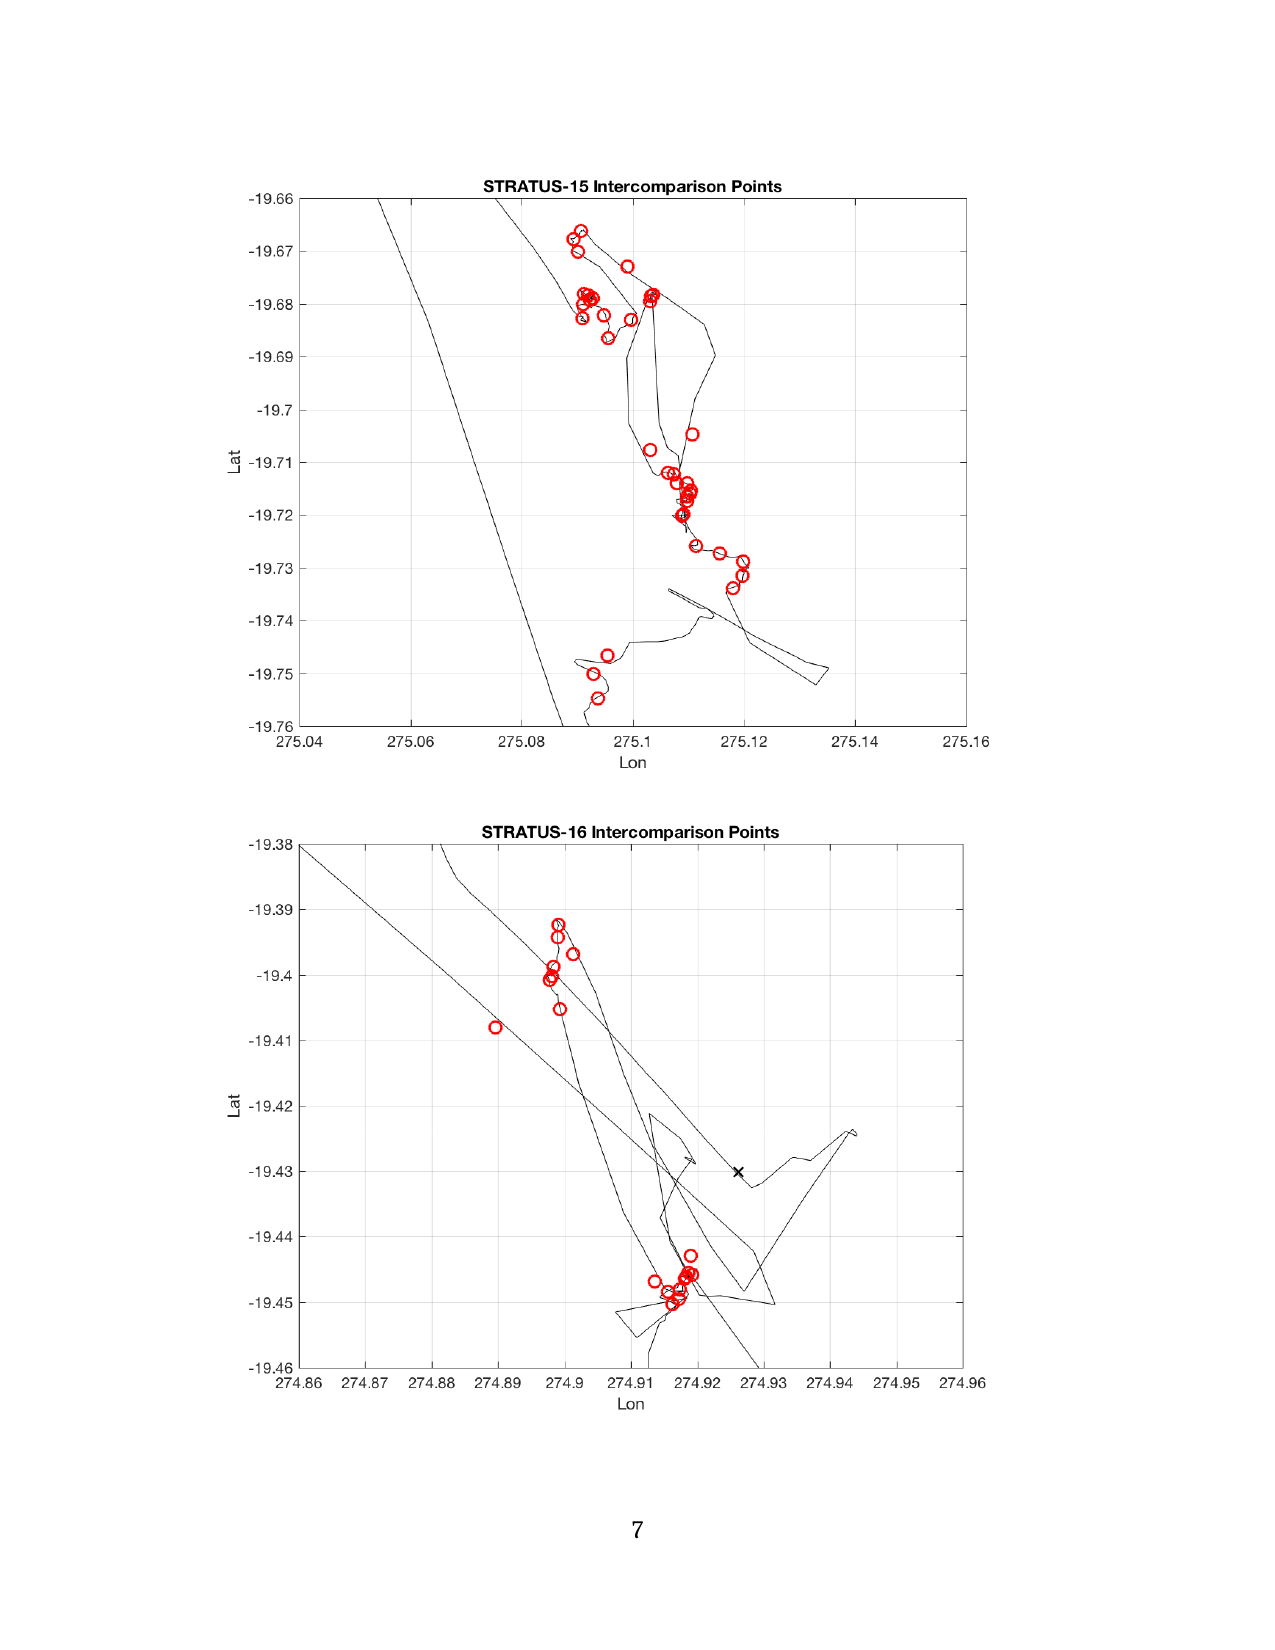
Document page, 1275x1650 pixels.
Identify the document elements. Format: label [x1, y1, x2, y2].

picture [187, 150, 1048, 1437]
